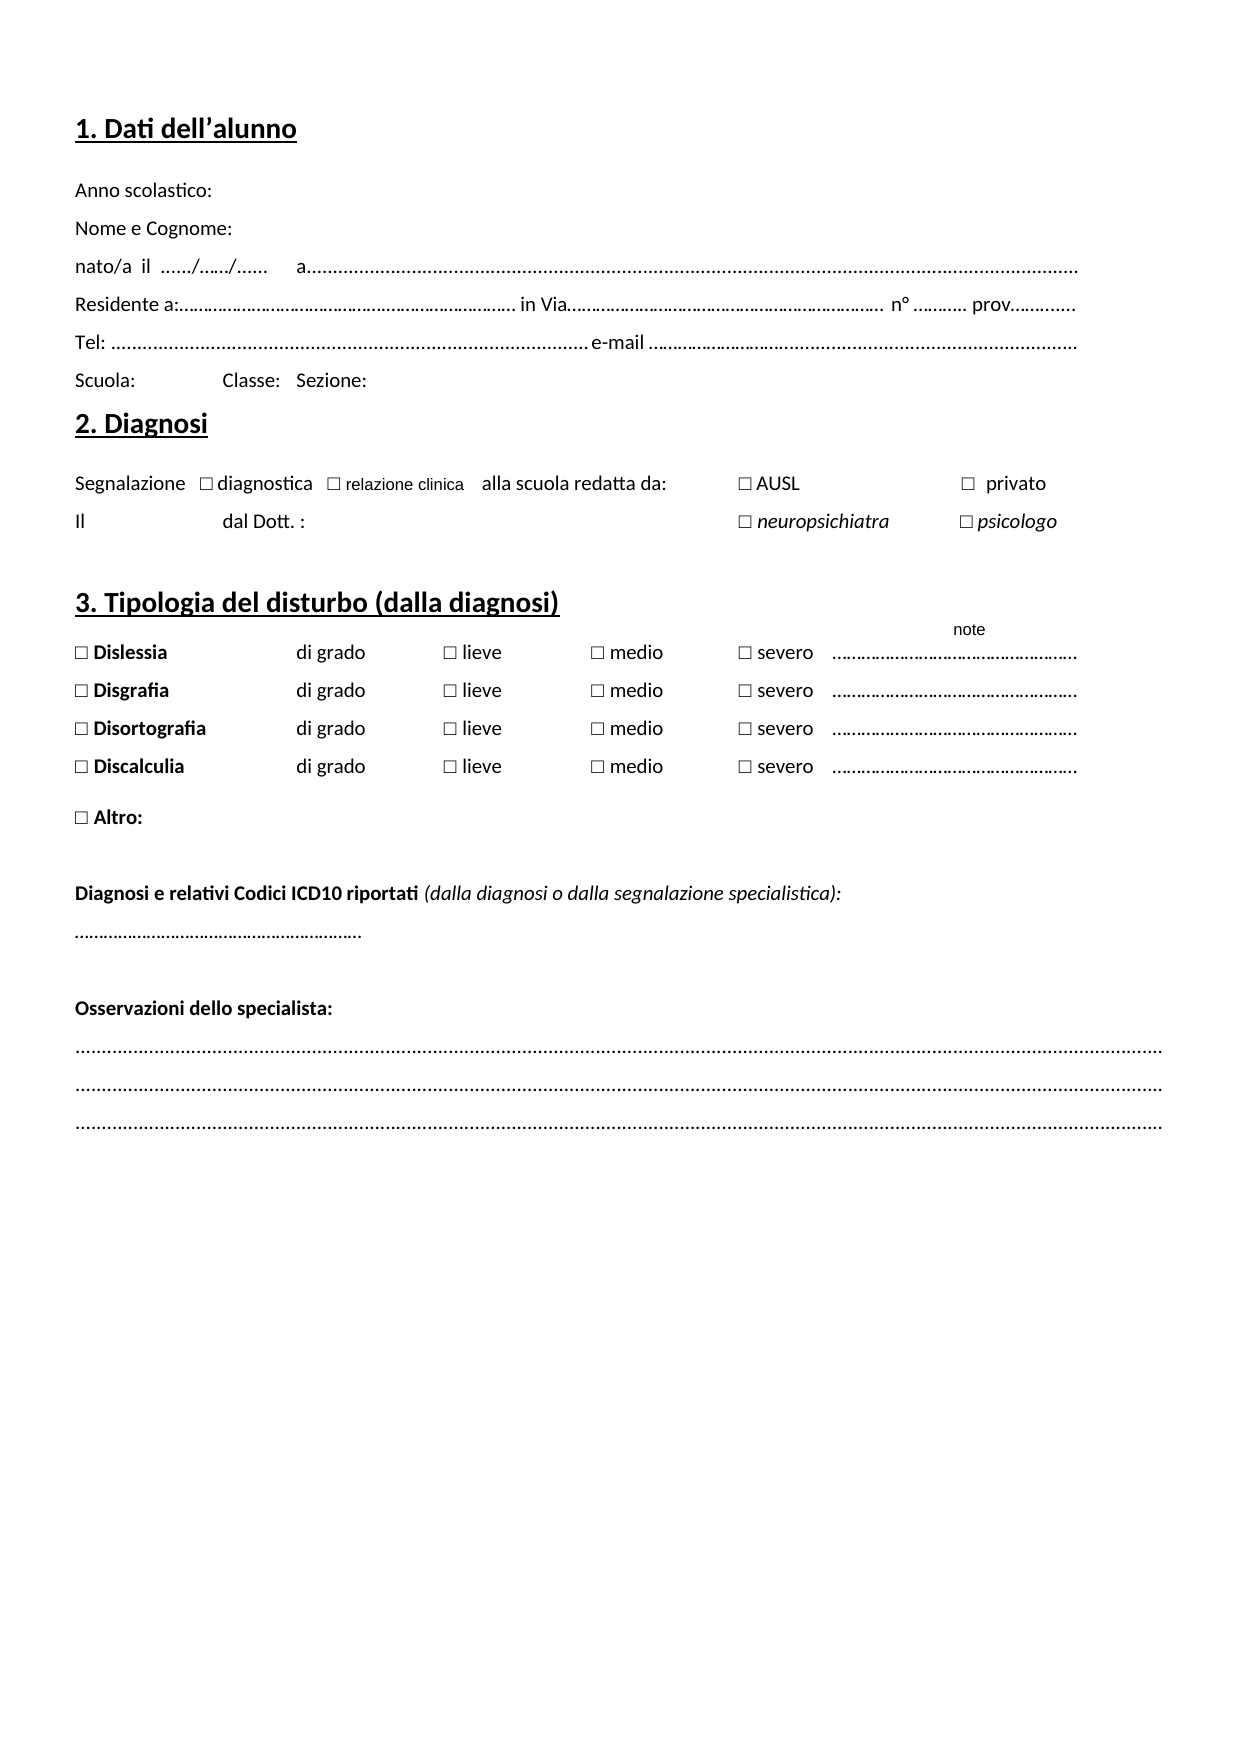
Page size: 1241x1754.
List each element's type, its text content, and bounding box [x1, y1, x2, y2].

text Segnalazione □ diagnostica □ relazione clinica alla scuola redatta da: □ AUSL □ privato [75, 470, 1165, 495]
text □ Disortografia di grado □ lieve □ medio □ severo …………………………………………… [75, 715, 1165, 741]
text Scuola: Classe: Sezione: [75, 367, 1165, 393]
text Il dal Dott. : □ neuropsichiatra □ psicologo [75, 508, 1165, 533]
text □ Discalculia di grado □ lieve □ medio □ severo …………………………………………… [75, 753, 1165, 779]
text Anno scolastico: [75, 177, 1165, 202]
text □ Dislessia di grado □ lieve □ medio □ severo …………………………………………… [75, 639, 1165, 664]
text …………………………………………………… [75, 919, 1165, 944]
text Residente a:…………………………………….……………………… in Via………………………………………………………… n° ……….. prov……....... [75, 291, 1165, 317]
text nato/a il ....../……/...... a................................................................................................................................................... [75, 253, 1165, 278]
text □ Altro: [75, 804, 1165, 830]
text 3. Tipologia del disturbo (dalla diagnosi) [75, 584, 1165, 620]
text note [75, 620, 1165, 639]
text Tel: ........................................................................................... e-mail ………………………......................................................... [75, 329, 1165, 355]
text Diagnosi e relativi Codici ICD10 riportati (dalla diagnosi o dalla segnalazione specialistica): [75, 881, 1165, 906]
text Nome e Cognome: [75, 215, 1165, 240]
text 2. Diagnosi [75, 406, 1165, 441]
text 1. Dati dell’alunno [75, 111, 1165, 146]
text □ Disgrafia di grado □ lieve □ medio □ severo …………………………………………… [75, 677, 1165, 703]
text Osservazioni dello specialista: [75, 995, 1165, 1020]
text ............................................................................................................................................................................................................................................................................................................................................................................................................................................................................................................................................................................................................................................. [75, 1033, 1165, 1135]
